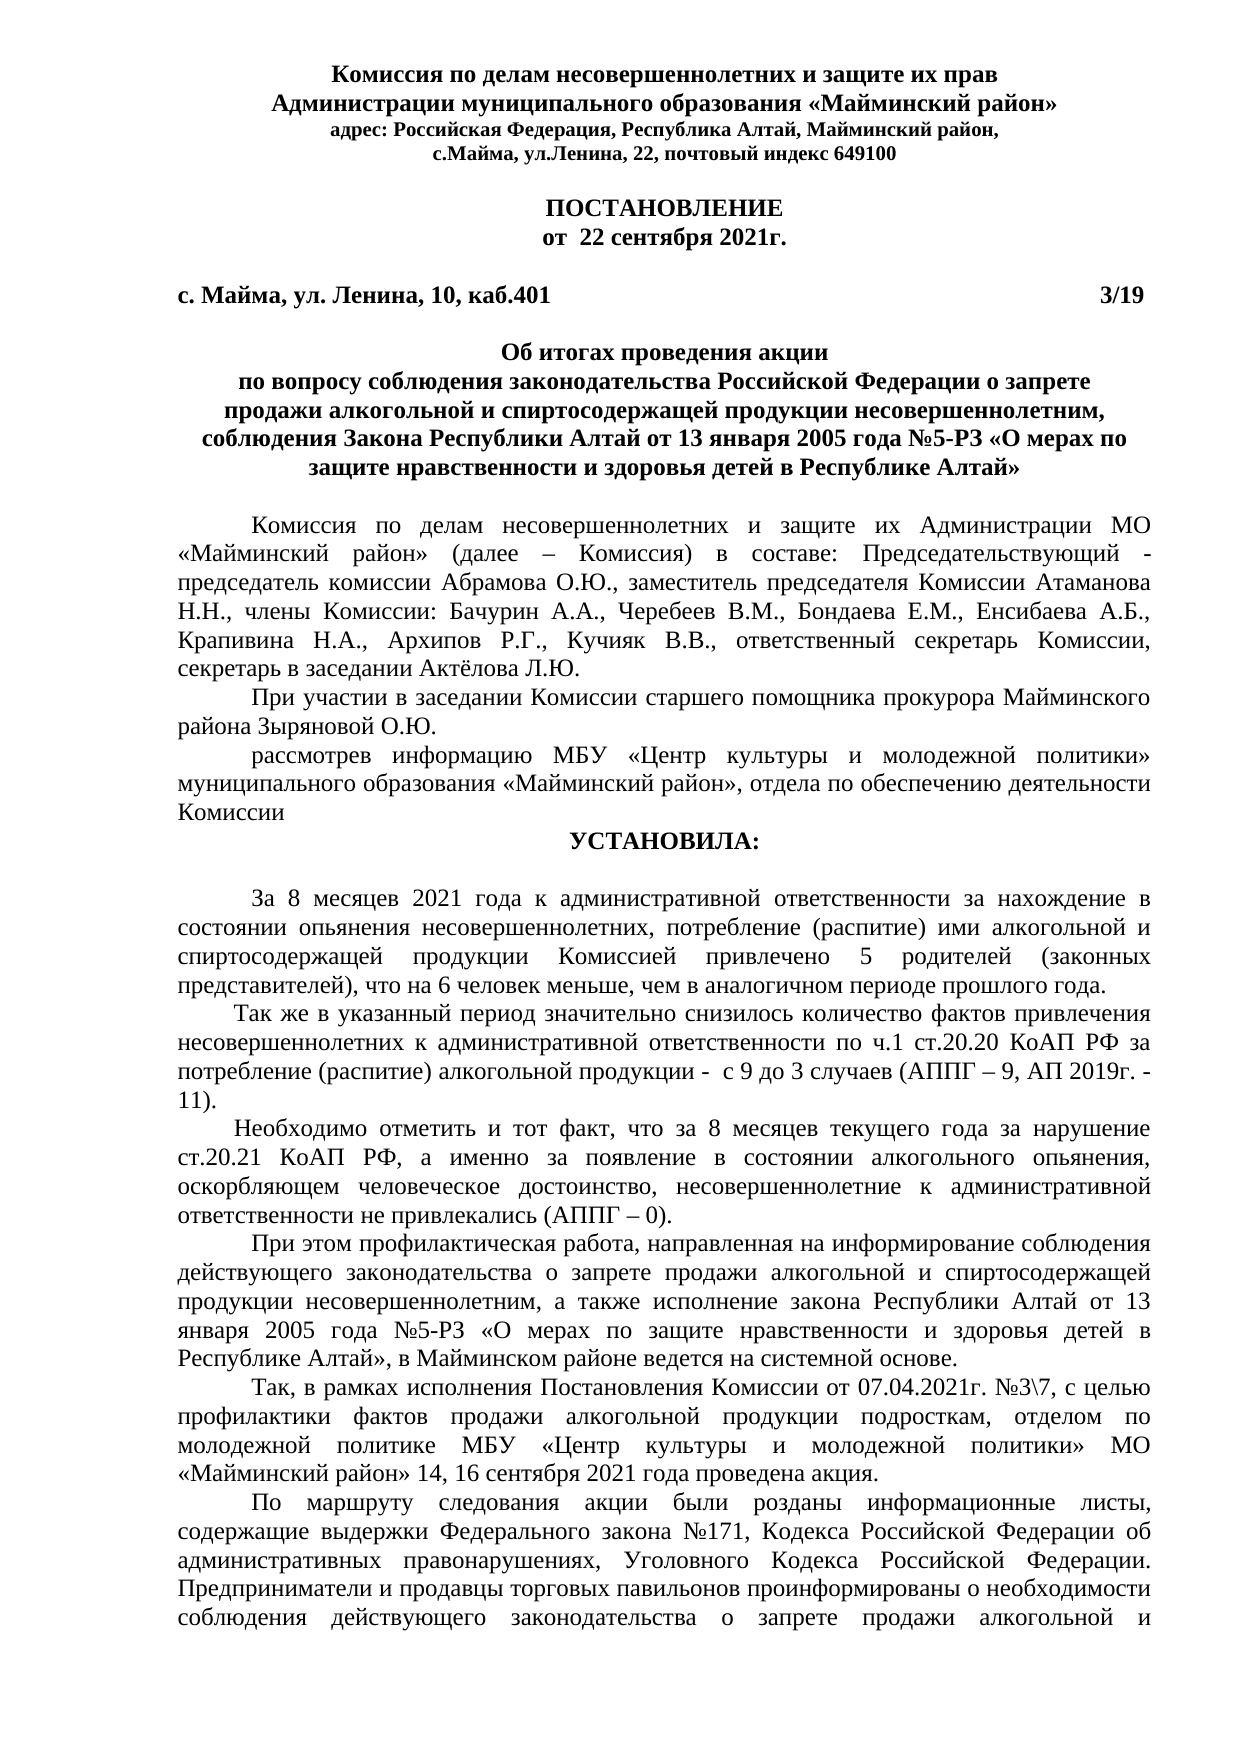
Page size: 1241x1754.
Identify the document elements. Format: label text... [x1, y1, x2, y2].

text ПОСТАНОВЛЕНИЕ [177, 193, 1152, 222]
text За 8 месяцев 2021 года к административной ответственности за нахождение в состоянии опьянения несовершеннолетних, потребление (распитие) ими алкогольной и спиртосодержащей продукции Комиссией привлечено 5 родителей (законных представителей), что на 6 человек меньше, чем в аналогичном периоде прошлого года. [177, 883, 1152, 998]
text Комиссия по делам несовершеннолетних и защите их Администрации МО «Майминский район» (далее – Комиссия) в составе: Председательствующий - председатель комиссии Абрамова О.Ю., заместитель председателя Комиссии Атаманова Н.Н., члены Комиссии: Бачурин А.А., Черебеев В.М., Бондаева Е.М., Енсибаева А.Б., Крапивина Н.А., Архипов Р.Г., Кучияк В.В., ответственный секретарь Комиссии, секретарь в заседании Актёлова Л.Ю. [177, 510, 1152, 682]
text с.Майма, ул.Ленина, 22, почтовый индекс 649100 [177, 141, 1152, 165]
text УСТАНОВИЛА: [177, 826, 1152, 855]
text Так, в рамках исполнения Постановления Комиссии от 07.04.2021г. №3\7, с целью профилактики фактов продажи алкогольной продукции подросткам, отделом по молодежной политике МБУ «Центр культуры и молодежной политики» МО «Майминский район» 14, 16 сентября 2021 года проведена акция. [177, 1372, 1152, 1487]
text Об итогах проведения акции [177, 337, 1152, 366]
text от 22 сентября 2021г. [177, 222, 1152, 251]
text При участии в заседании Комиссии старшего помощника прокурора Майминского района Зыряновой О.Ю. [177, 682, 1152, 740]
text Администрации муниципального образования «Майминский район» [177, 88, 1152, 117]
text Так же в указанный период значительно снизилось количество фактов привлечения несовершеннолетних к административной ответственности по ч.1 ст.20.20 КоАП РФ за потребление (распитие) алкогольной продукции - с 9 до 3 случаев (АППГ – 9, АП 2019г. - 11). [177, 998, 1152, 1113]
text рассмотрев информацию МБУ «Центр культуры и молодежной политики» муниципального образования «Майминский район», отдела по обеспечению деятельности Комиссии [177, 740, 1152, 826]
text Необходимо отметить и тот факт, что за 8 месяцев текущего года за нарушение ст.20.21 КоАП РФ, а именно за появление в состоянии алкогольного опьянения, оскорбляющем человеческое достоинство, несовершеннолетние к административной ответственности не привлекались (АППГ – 0). [177, 1113, 1152, 1228]
text с. Майма, ул. Ленина, 10, каб.401 3/19 [177, 280, 1152, 308]
text продажи алкогольной и спиртосодержащей продукции несовершеннолетним, соблюдения Закона Республики Алтай от 13 января 2005 года №5-РЗ «О мерах по защите нравственности и здоровья детей в Республике Алтай» [177, 395, 1152, 481]
text При этом профилактическая работа, направленная на информирование соблюдения действующего законодательства о запрете продажи алкогольной и спиртосодержащей продукции несовершеннолетним, а также исполнение закона Республики Алтай от 13 января 2005 года №5-РЗ «О мерах по защите нравственности и здоровья детей в Республике Алтай», в Майминском районе ведется на системной основе. [177, 1228, 1152, 1372]
text Комиссия по делам несовершеннолетних и защите их прав [177, 59, 1152, 88]
text по вопросу соблюдения законодательства Российской Федерации о запрете [177, 366, 1152, 395]
text адрес: Российская Федерация, Республика Алтай, Майминский район, [177, 117, 1152, 141]
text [177, 1487, 1152, 1631]
